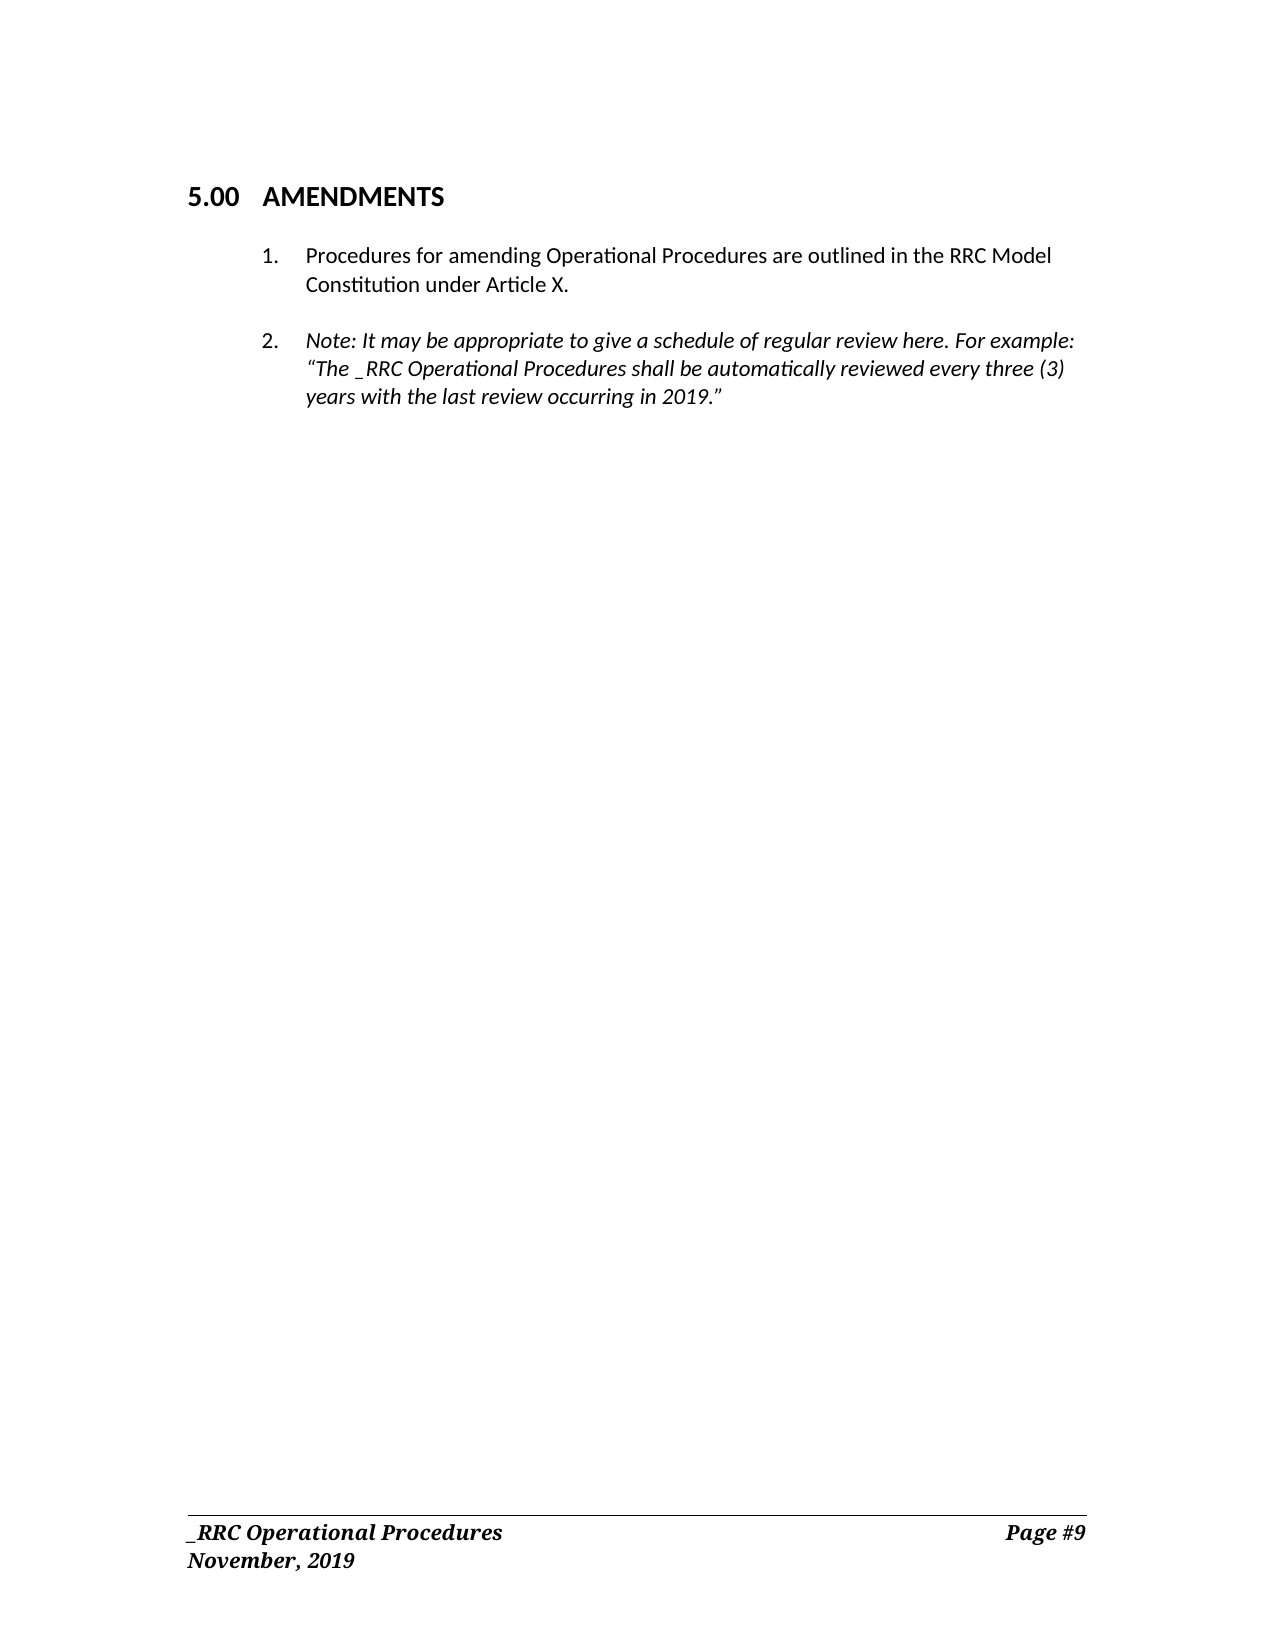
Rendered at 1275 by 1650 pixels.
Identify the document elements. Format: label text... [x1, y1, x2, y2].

list Note: It may be appropriate to give a schedule of regular review here. For example: “The _RRC Operational Procedures shall be automatically reviewed every three (3) years with the last review occurring in 2019.” [261, 326, 1087, 410]
text 5.00 AMENDMENTS [187, 178, 1087, 214]
list Procedures for amending Operational Procedures are outlined in the RRC Model Constitution under Article X. [261, 242, 1087, 298]
